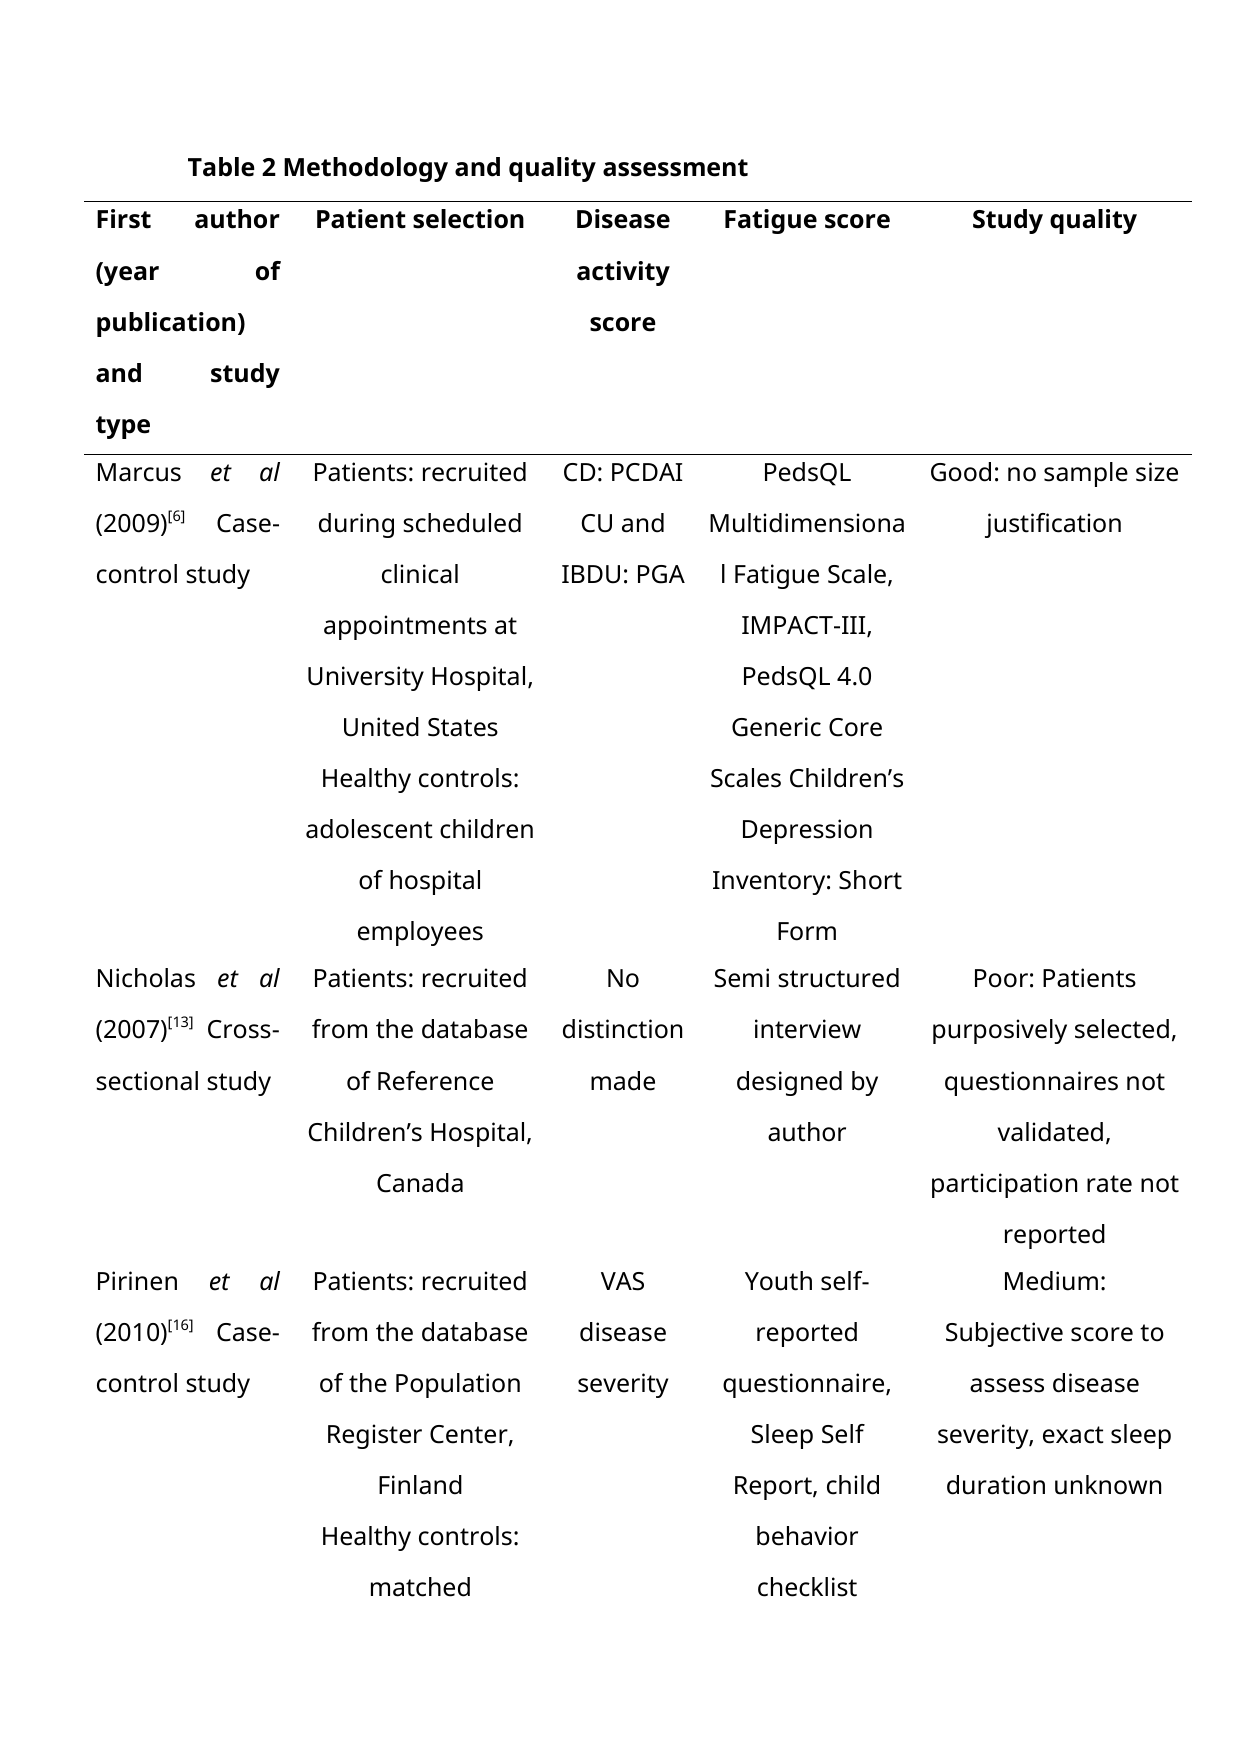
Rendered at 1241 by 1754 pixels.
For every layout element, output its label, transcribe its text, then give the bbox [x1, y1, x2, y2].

table_cell Patients: recruited from the database of Reference Children’s Hospital, Canada [291, 961, 549, 1263]
table_cell Marcus et al (2009)[6] Case-control study [84, 455, 291, 961]
table_cell No distinction made [549, 961, 696, 1263]
table_cell VAS disease severity [549, 1264, 696, 1604]
table_header Disease activity score [549, 202, 696, 453]
table_cell Youth self-reported questionnaire, Sleep Self Report, child behavior checklist [696, 1264, 917, 1604]
table_cell Poor: Patients purposively selected, questionnaires not validated, participation rate not reported [918, 961, 1192, 1263]
table_header Study quality [918, 202, 1192, 453]
table_header Fatigue score [696, 202, 917, 453]
table_cell Semi structured interview designed by author [696, 961, 917, 1263]
table_cell PedsQL Multidimensional Fatigue Scale, IMPACT-III, PedsQL 4.0 Generic Core Scales Children’s Depression Inventory: Short Form [696, 455, 917, 961]
table_cell Patients: recruited during scheduled clinical appointments at University Hospital, United States Healthy controls: adolescent children of hospital employees [291, 455, 549, 961]
table_cell Good: no sample size justification [918, 455, 1192, 961]
table_cell Nicholas et al (2007)[13] Cross-sectional study [84, 961, 291, 1263]
text Table 2 Methodology and quality assessment [187, 150, 1053, 184]
table_header First author (year of publication) and study type [84, 202, 291, 453]
table_cell Medium: Subjective score to assess disease severity, exact sleep duration unknown [918, 1264, 1192, 1604]
table_cell Patients: recruited from the database of the Population Register Center, Finland Healthy controls: matched [291, 1264, 549, 1604]
table_cell CD: PCDAI CU and IBDU: PGA [549, 455, 696, 961]
table_header Patient selection [291, 202, 549, 453]
table_cell Pirinen et al (2010)[16] Case-control study [84, 1264, 291, 1604]
